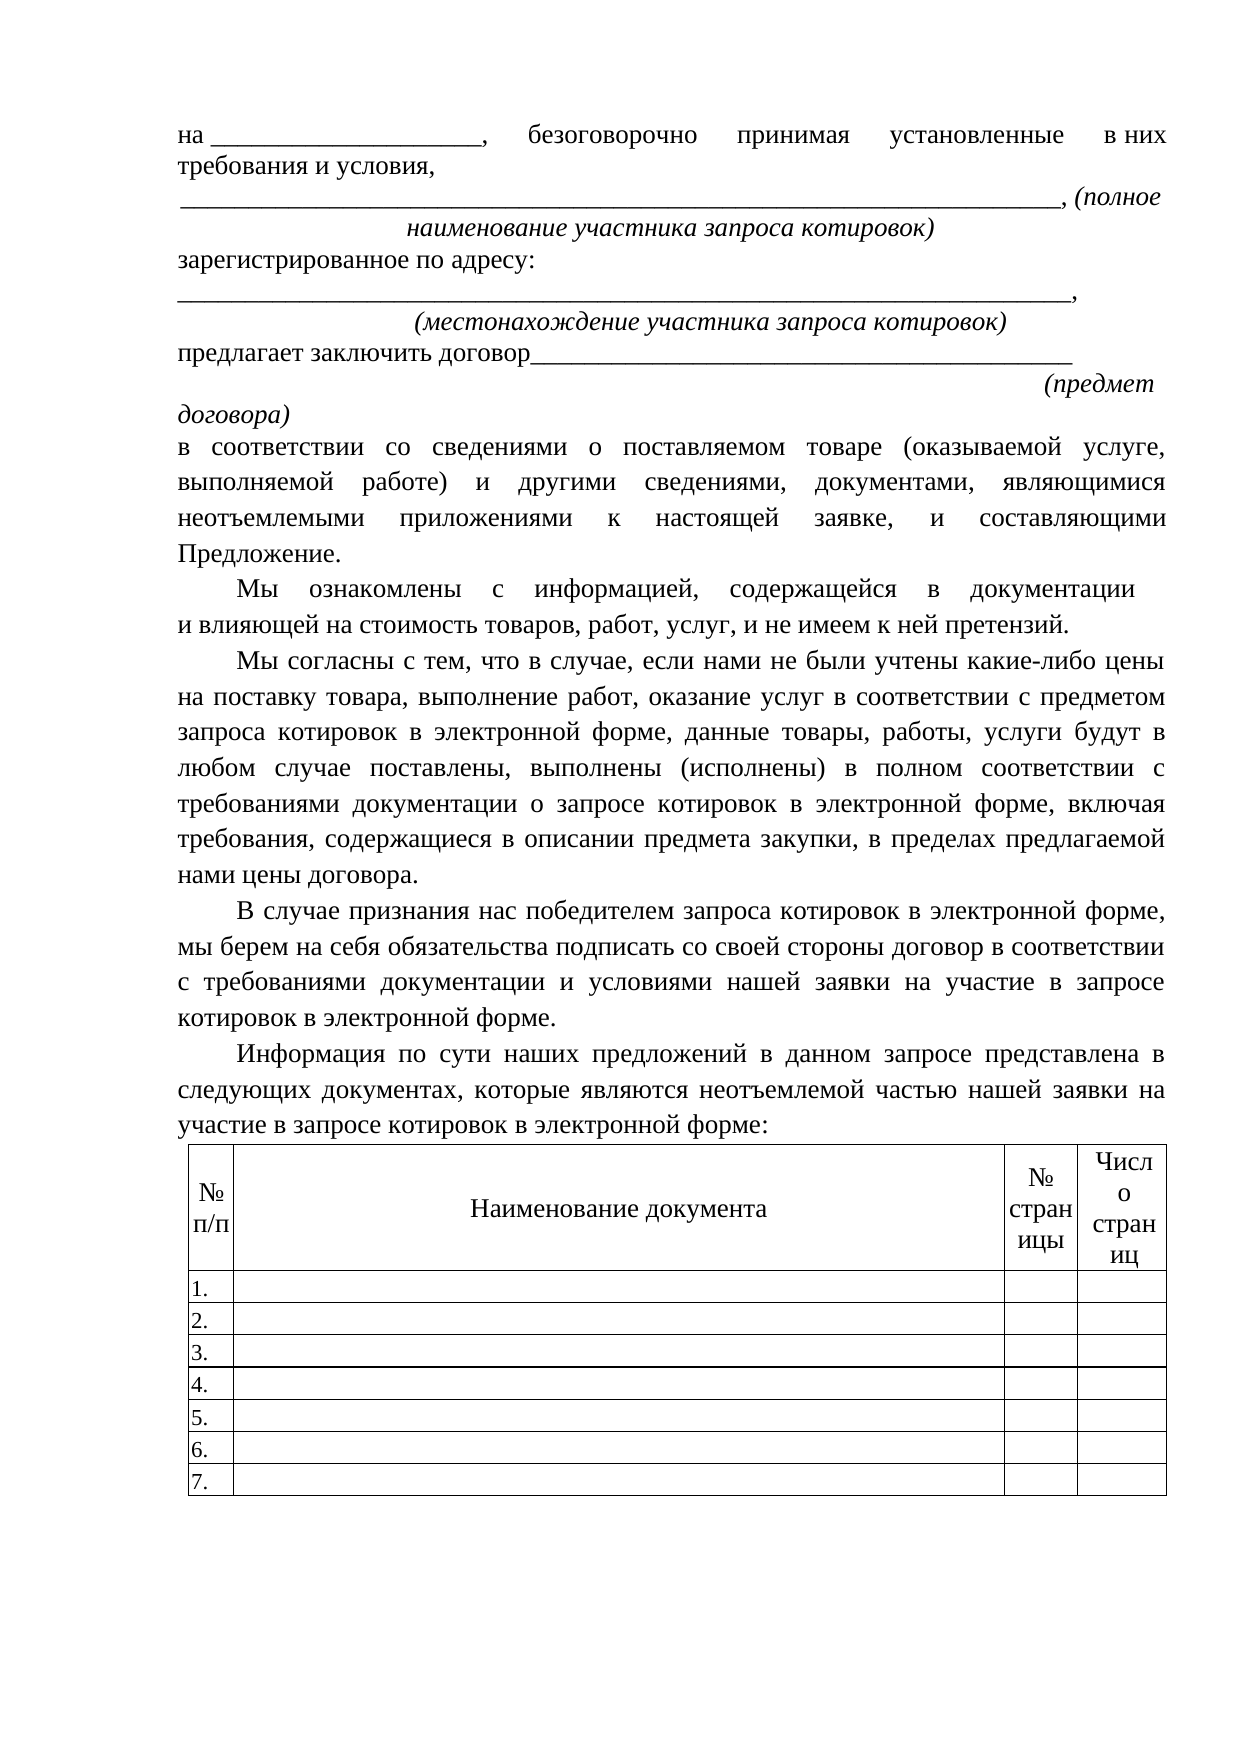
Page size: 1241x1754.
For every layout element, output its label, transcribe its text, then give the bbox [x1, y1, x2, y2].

text предлагает заключить договор________________________________________ [177, 336, 1167, 367]
table_cell [189, 1464, 233, 1495]
table_cell [189, 1368, 233, 1398]
table_header Наименование документа [234, 1145, 1004, 1270]
table_cell [1078, 1464, 1166, 1495]
text (предмет договора) [177, 367, 1167, 429]
table_cell [189, 1271, 233, 1302]
table_cell [1005, 1400, 1077, 1431]
text Информация по сути наших предложений в данном запросе представлена в следующих документах, которые являются неотъемлемой частью нашей заявки на участие в запросе котировок в электронной форме: [177, 1037, 1167, 1139]
text в соответствии со сведениями о поставляемом товаре (оказываемой услуге, выполняемой работе) и другими сведениями, документами, являющимися неотъемлемыми приложениями к настоящей заявке, и составляющими Предложение. [177, 429, 1167, 568]
text Мы согласны с тем, что в случае, если нами не были учтены какие-либо цены на поставку товара, выполнение работ, оказание услуг в соответствии с предметом запроса котировок в электронной форме, данные товары, работы, услуги будут в любом случае поставлены, выполнены (исполнены) в полном соответствии с требованиями документации о запросе котировок в электронной форме, включая требования, содержащиеся в описании предмета закупки, в пределах предлагаемой нами цены договора. [177, 644, 1167, 889]
table_cell [234, 1432, 1004, 1463]
text В случае признания нас победителем запроса котировок в электронной форме, мы берем на себя обязательства подписать со своей стороны договор в соответствии с требованиями документации и условиями нашей заявки на участие в запросе котировок в электронной форме. [177, 894, 1167, 1032]
table_header № страницы [1005, 1145, 1077, 1270]
table_header № п/п [189, 1145, 233, 1270]
table_cell [234, 1335, 1004, 1366]
table_cell [1005, 1335, 1077, 1366]
table_cell [1005, 1368, 1077, 1398]
table_cell [1005, 1464, 1077, 1495]
text (местонахождение участника запроса котировок) [177, 305, 1167, 336]
table_cell [189, 1432, 233, 1463]
table_cell [1005, 1432, 1077, 1463]
table_cell [1005, 1271, 1077, 1302]
table_cell [1078, 1271, 1166, 1302]
table_cell [1005, 1303, 1077, 1334]
table_cell [234, 1271, 1004, 1302]
table_cell [189, 1335, 233, 1366]
table_cell [1078, 1432, 1166, 1463]
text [177, 118, 1167, 180]
text Мы ознакомлены с информацией, содержащейся в документации и влияющей на стоимость товаров, работ, услуг, и не имеем к ней претензий. [177, 572, 1167, 639]
table_cell [234, 1400, 1004, 1431]
text _________________________________________________________________, (полное наименование участника запроса котировок) [177, 180, 1167, 243]
table_cell [234, 1303, 1004, 1334]
table_cell [1078, 1400, 1166, 1431]
table_cell [189, 1400, 233, 1431]
table_cell [1078, 1335, 1166, 1366]
table_header Число страниц [1078, 1145, 1166, 1270]
text зарегистрированное по адресу: __________________________________________________________________, [177, 243, 1167, 305]
table_cell [234, 1368, 1004, 1398]
table_cell [1078, 1303, 1166, 1334]
table_cell [1078, 1368, 1166, 1398]
table_cell [189, 1303, 233, 1334]
table_cell [234, 1464, 1004, 1495]
